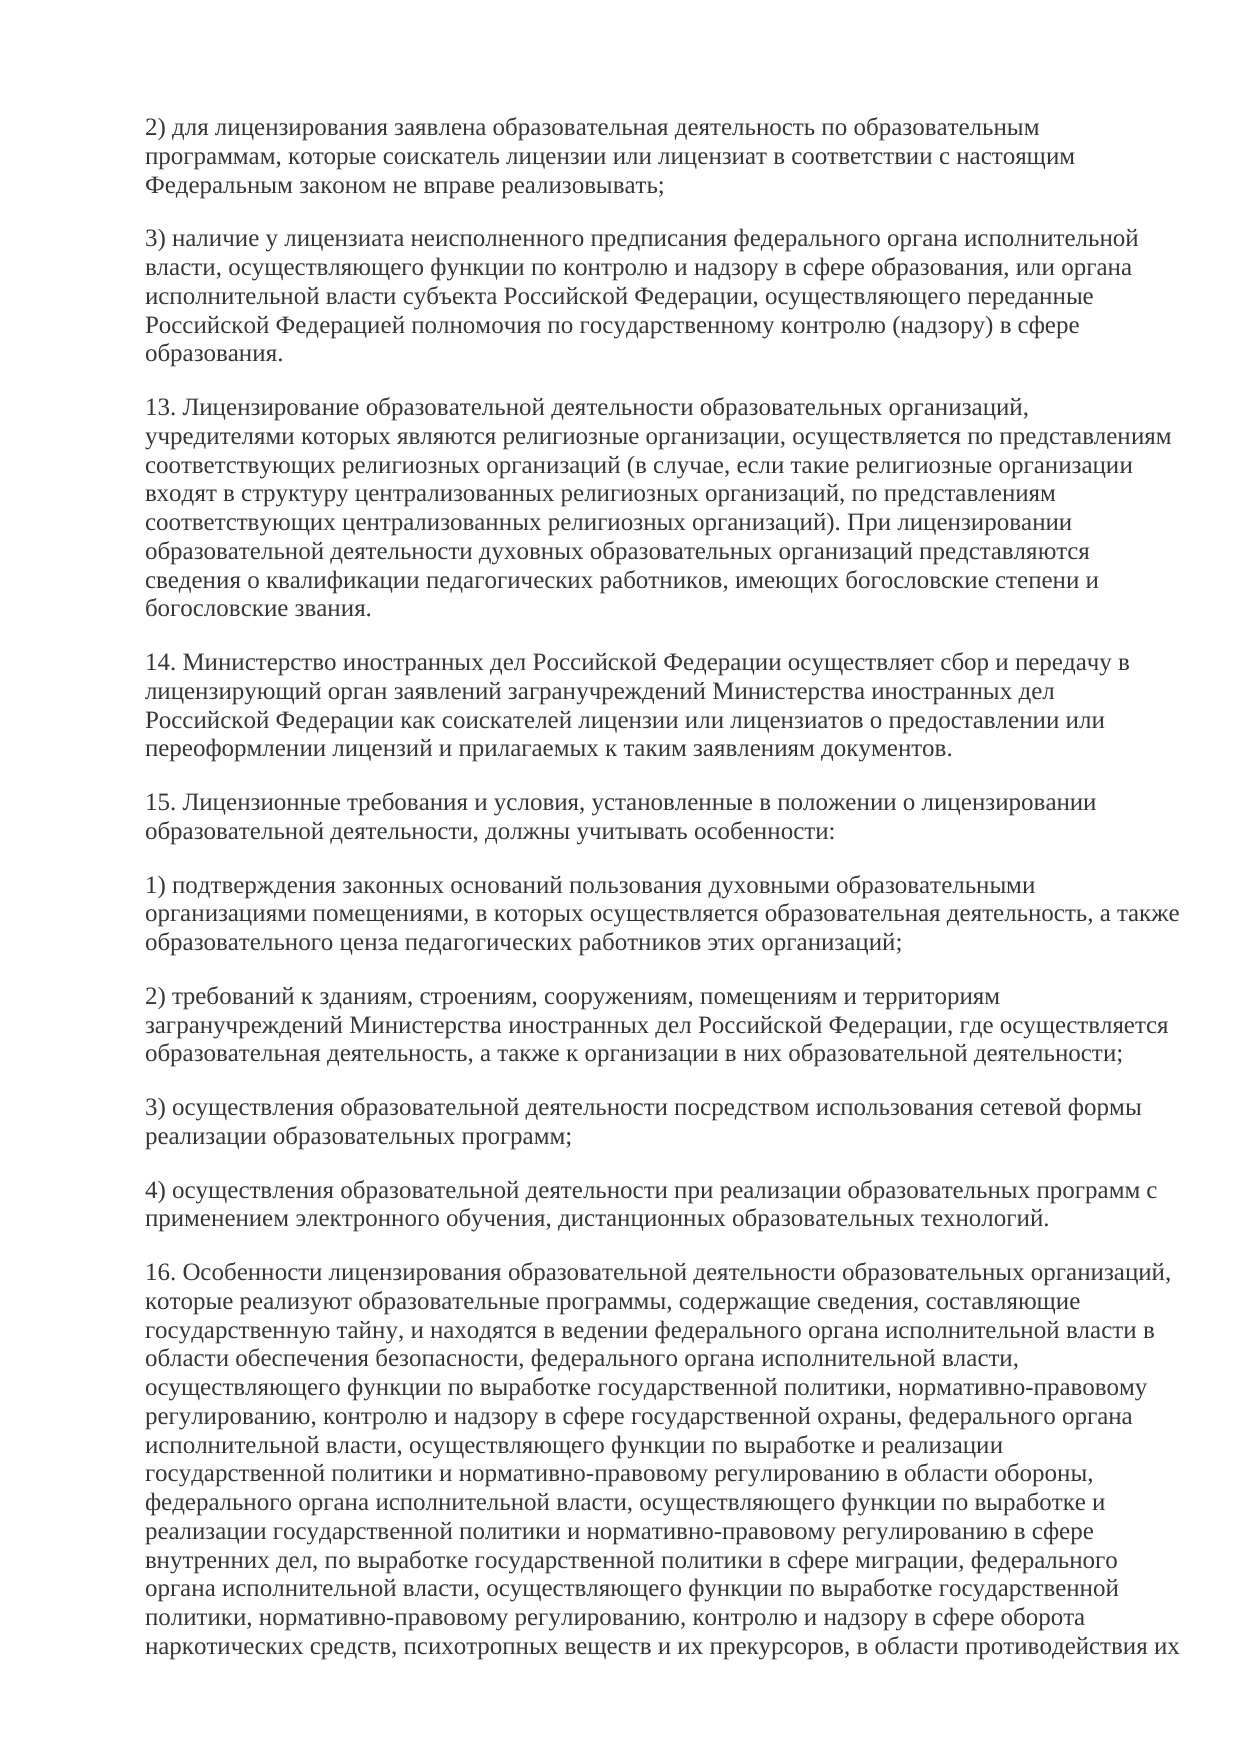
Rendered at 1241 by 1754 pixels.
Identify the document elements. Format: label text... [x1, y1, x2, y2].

text 2) требований к зданиям, строениям, сооружениям, помещениям и территориям загранучреждений Министерства иностранных дел Российской Федерации, где осуществляется образовательная деятельность, а также к организации в них образовательной деятельности; [145, 981, 1181, 1067]
text 13. Лицензирование образовательной деятельности образовательных организаций, учредителями которых являются религиозные организации, осуществляется по представлениям соответствующих религиозных организаций (в случае, если такие религиозные организации входят в структуру централизованных религиозных организаций, по представлениям соответствующих централизованных религиозных организаций). При лицензировании образовательной деятельности духовных образовательных организаций представляются сведения о квалификации педагогических работников, имеющих богословские степени и богословские звания. [145, 392, 1181, 622]
text 15. Лицензионные требования и условия, установленные в положении о лицензировании образовательной деятельности, должны учитывать особенности: [145, 787, 1181, 845]
text 3) осуществления образовательной деятельности посредством использования сетевой формы реализации образовательных программ; [145, 1092, 1181, 1150]
text 1) подтверждения законных оснований пользования духовными образовательными организациями помещениями, в которых осуществляется образовательная деятельность, а также образовательного ценза педагогических работников этих организаций; [145, 870, 1181, 956]
text 2) для лицензирования заявлена образовательная деятельность по образовательным программам, которые соискатель лицензии или лицензиат в соответствии с настоящим Федеральным законом не вправе реализовывать; [145, 112, 1181, 198]
text 3) наличие у лицензиата неисполненного предписания федерального органа исполнительной власти, осуществляющего функции по контролю и надзору в сфере образования, или органа исполнительной власти субъекта Российской Федерации, осуществляющего переданные Российской Федерацией полномочия по государственному контролю (надзору) в сфере образования. [145, 223, 1181, 367]
text 14. Министерство иностранных дел Российской Федерации осуществляет сбор и передачу в лицензирующий орган заявлений загранучреждений Министерства иностранных дел Российской Федерации как соискателей лицензии или лицензиатов о предоставлении или переоформлении лицензий и прилагаемых к таким заявлениям документов. [145, 647, 1181, 762]
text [145, 1257, 1181, 1660]
text 4) осуществления образовательной деятельности при реализации образовательных программ с применением электронного обучения, дистанционных образовательных технологий. [145, 1175, 1181, 1232]
